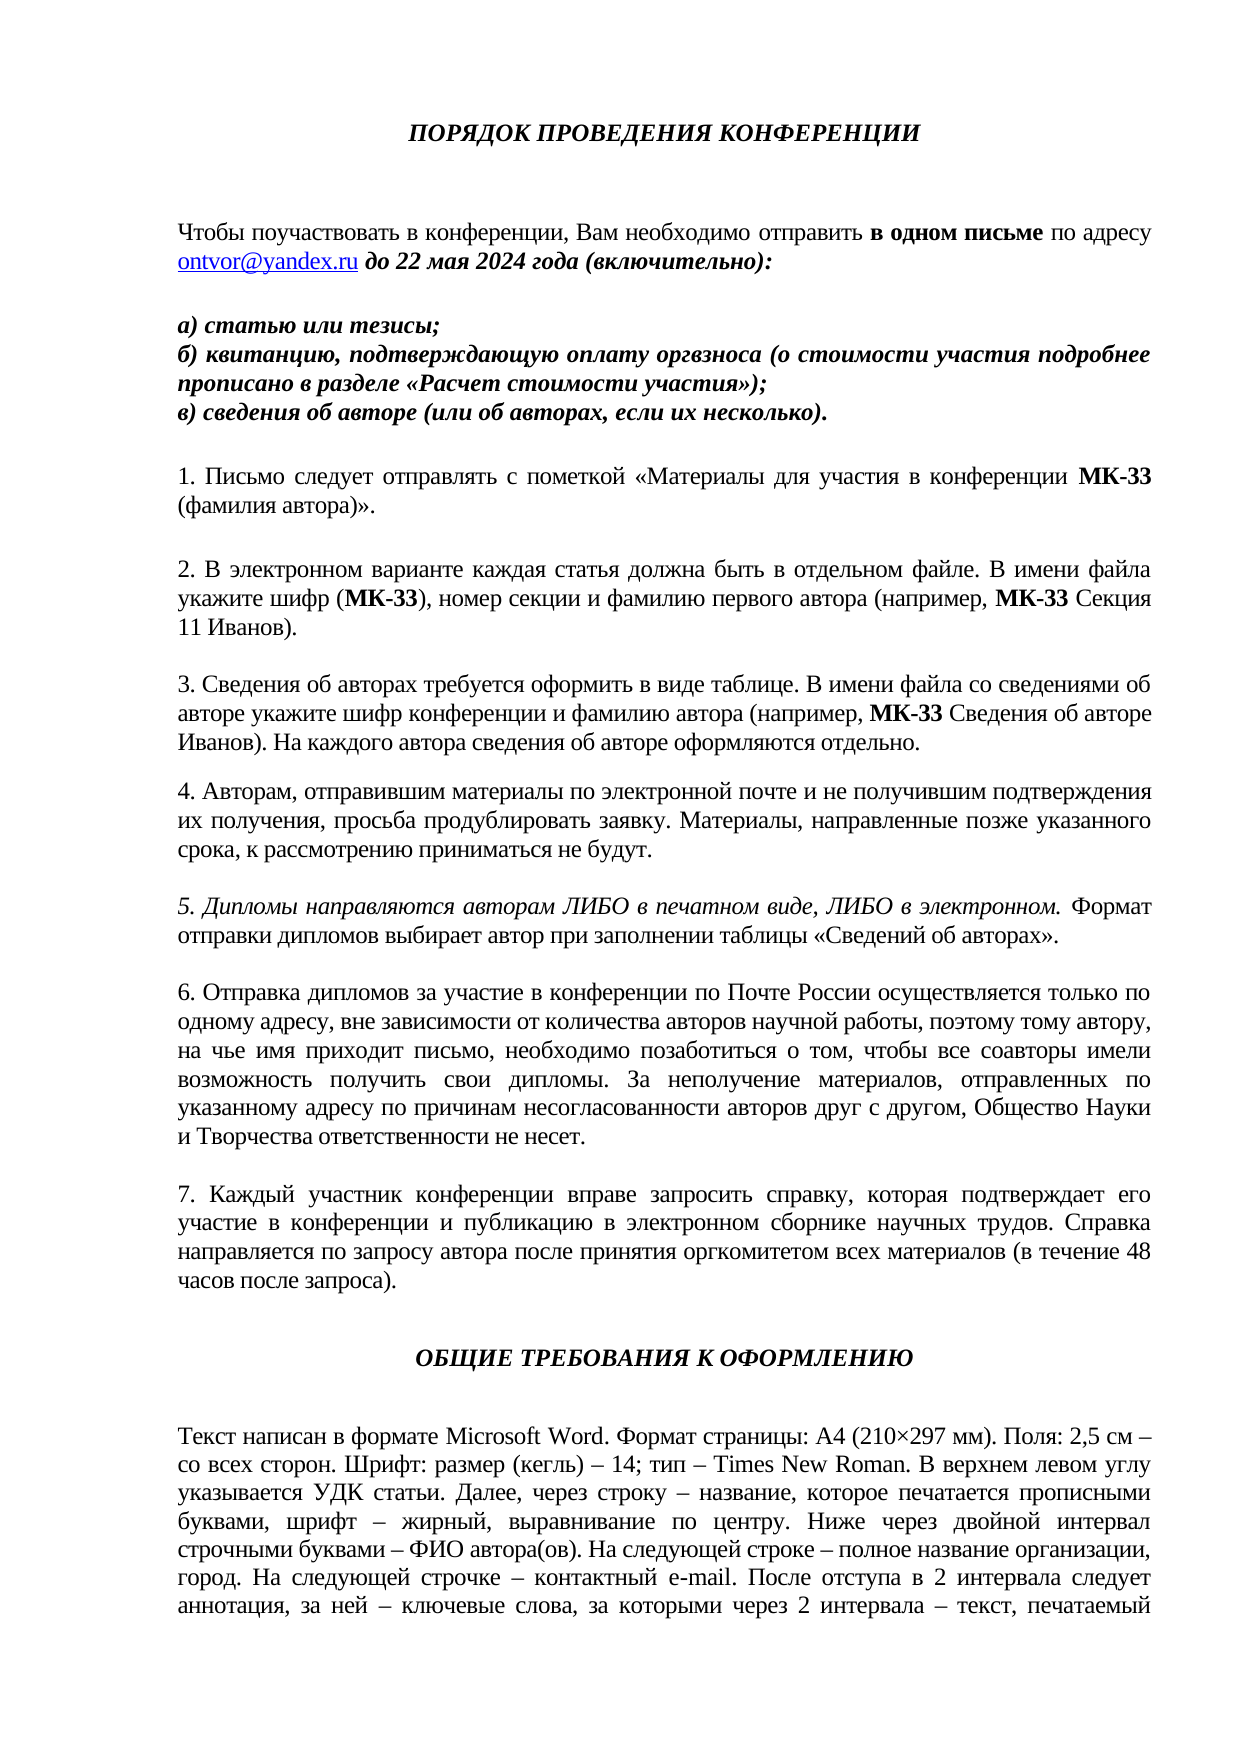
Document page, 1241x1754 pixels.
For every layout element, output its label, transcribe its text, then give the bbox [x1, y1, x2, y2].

text 2. В электронном варианте каждая статья должна быть в отдельном файле. В имени файла укажите шифр (МК-33), номер секции и фамилию первого автора (например, МК-33 Секция 11 Иванов). [177, 554, 1152, 640]
text 1. Письмо следует отправлять с пометкой «Материалы для участия в конференции МК-33 (фамилия автора)». [177, 461, 1152, 518]
text 6. Отправка дипломов за участие в конференции по Почте России осуществляется только по одному адресу, вне зависимости от количества авторов научной работы, поэтому тому автору, на чье имя приходит письмо, необходимо позаботиться о том, чтобы все соавторы имели возможность получить свои дипломы. За неполучение материалов, отправленных по указанному адресу по причинам несогласованности авторов друг с другом, Общество Науки и Творчества ответственности не несет. [177, 977, 1152, 1150]
text в) сведения об авторе (или об авторах, если их несколько). [177, 397, 1152, 425]
text б) квитанцию, подтверждающую оплату оргвзноса (о стоимости участия подробнее прописано в разделе «Расчет стоимости участия»); [177, 339, 1152, 397]
text ПОРЯДОК ПРОВЕДЕНИЯ КОНФЕРЕНЦИИ [177, 118, 1152, 147]
text 7. Каждый участник конференции вправе запросить справку, которая подтверждает его участие в конференции и публикацию в электронном сборнике научных трудов. Справка направляется по запросу автора после принятия оргкомитетом всех материалов (в течение 48 часов после запроса). [177, 1179, 1152, 1294]
text а) статью или тезисы; [177, 310, 1152, 339]
text Чтобы поучаствовать в конференции, Вам необходимо отправить в одном письме по адресу ontvor@yandex.ru до 22 мая 2024 года (включительно): [177, 217, 1152, 275]
text ОБЩИЕ ТРЕБОВАНИЯ К ОФОРМЛЕНИЮ [177, 1343, 1152, 1372]
text 5. Дипломы направляются авторам ЛИБО в печатном виде, ЛИБО в электронном. Формат отправки дипломов выбирает автор при заполнении таблицы «Сведений об авторах». [177, 891, 1152, 949]
text 3. Сведения об авторах требуется оформить в виде таблице. В имени файла со сведениями об авторе укажите шифр конференции и фамилию автора (например, МК-33 Сведения об авторе Иванов). На каждого автора сведения об авторе оформляются отдельно. [177, 669, 1152, 755]
text 4. Авторам, отправившим материалы по электронной почте и не получившим подтверждения их получения, просьба продублировать заявку. Материалы, направленные позже указанного срока, к рассмотрению приниматься не будут. [177, 776, 1152, 862]
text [177, 1422, 1152, 1619]
